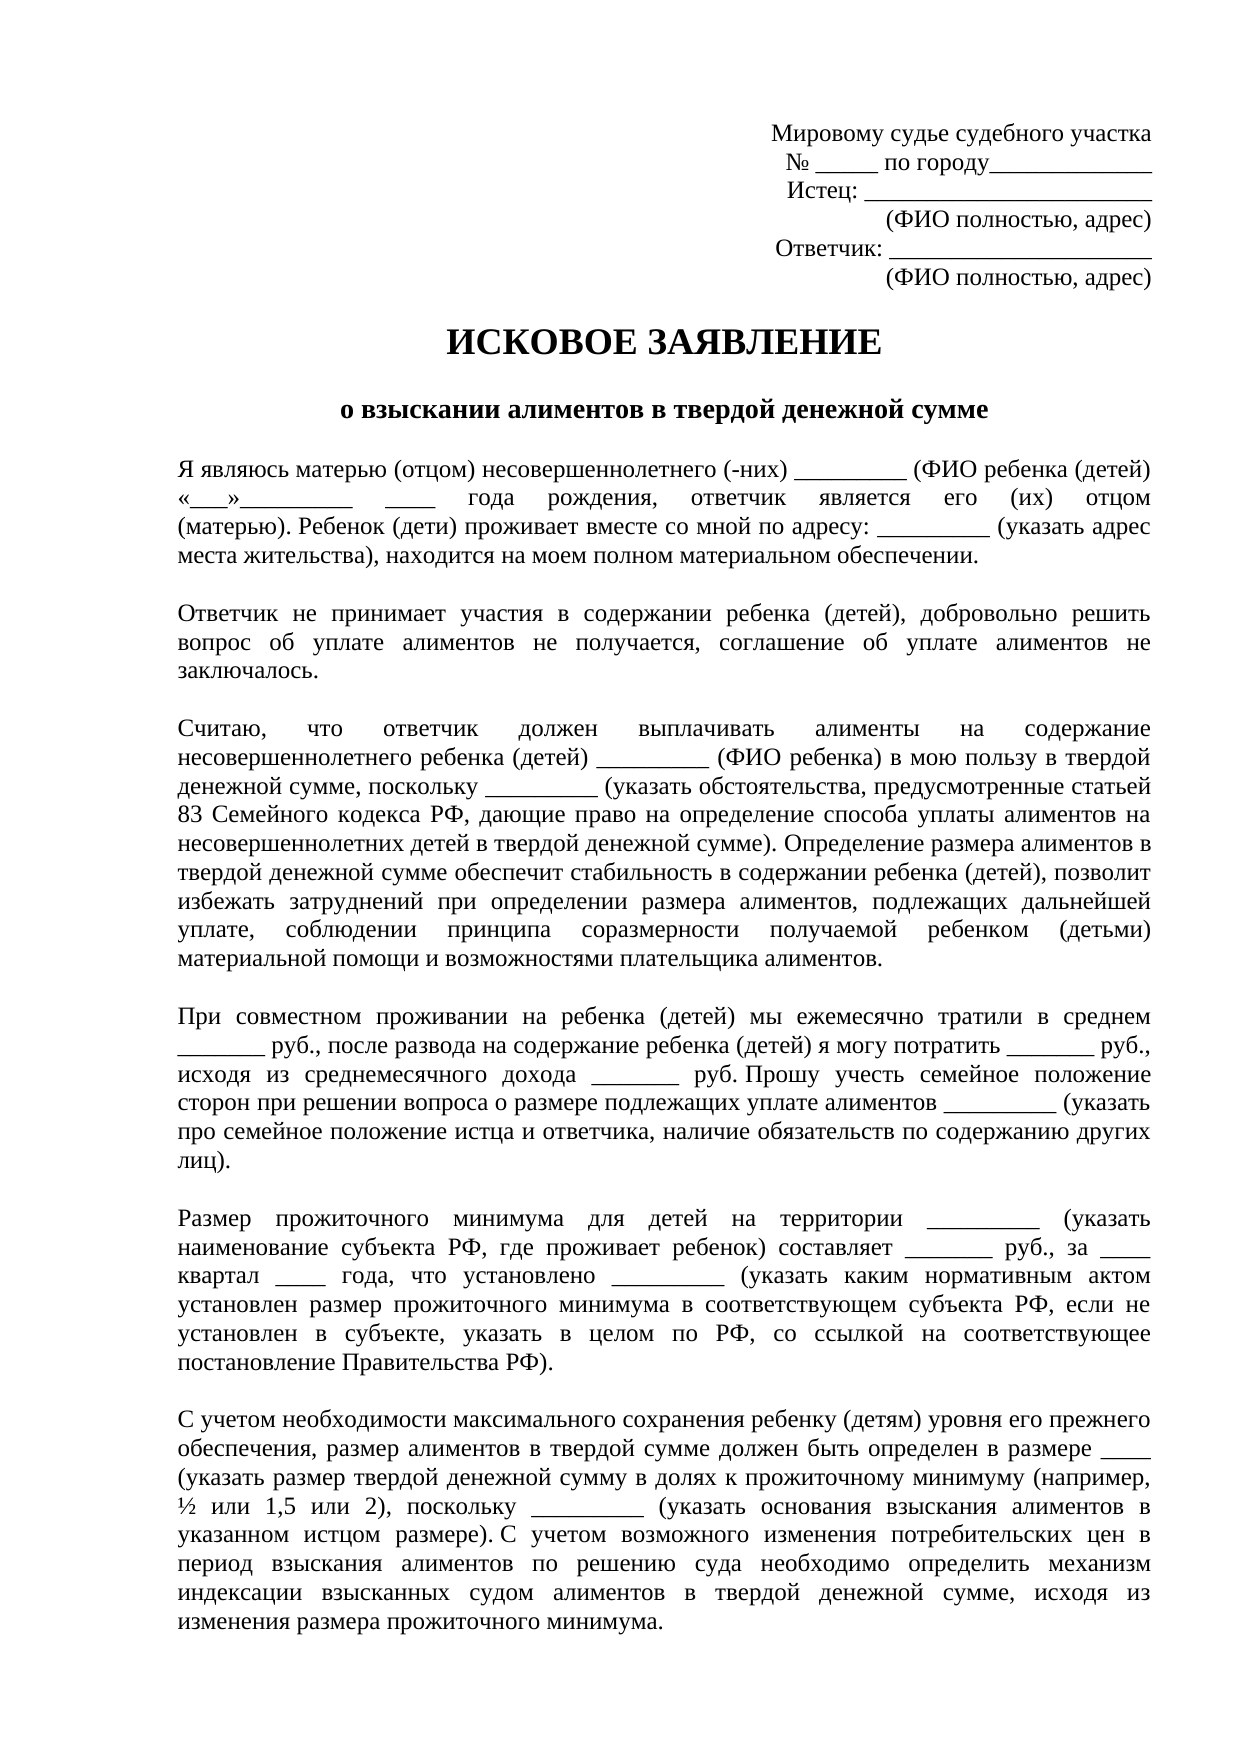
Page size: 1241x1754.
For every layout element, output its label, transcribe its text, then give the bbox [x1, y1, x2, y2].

text Мировому судье судебного участка № _____ по городу_____________ Истец: _______________________ (ФИО полностью, адрес) Ответчик: _____________________ (ФИО полностью, адрес) [177, 118, 1152, 291]
text Ответчик не принимает участия в содержании ребенка (детей), добровольно решить вопрос об уплате алиментов не получается, соглашение об уплате алиментов не заключалось. [177, 598, 1152, 684]
text При совместном проживании на ребенка (детей) мы ежемесячно тратили в среднем _______ руб., после развода на содержание ребенка (детей) я могу потратить _______ руб., исходя из среднемесячного дохода _______ руб. Прошу учесть семейное положение сторон при решении вопроса о размере подлежащих уплате алиментов _________ (указать про семейное положение истца и ответчика, наличие обязательств по содержанию других лиц). [177, 1001, 1152, 1174]
text о взыскании алиментов в твердой денежной сумме [177, 392, 1152, 424]
text Считаю, что ответчик должен выплачивать алименты на содержание несовершеннолетнего ребенка (детей) _________ (ФИО ребенка) в мою пользу в твердой денежной сумме, поскольку _________ (указать обстоятельства, предусмотренные статьей 83 Семейного кодекса РФ, дающие право на определение способа уплаты алиментов на несовершеннолетних детей в твердой денежной сумме). Определение размера алиментов в твердой денежной сумме обеспечит стабильность в содержании ребенка (детей), позволит избежать затруднений при определении размера алиментов, подлежащих дальнейшей уплате, соблюдении принципа соразмерности получаемой ребенком (детьми) материальной помощи и возможностями плательщика алиментов. [177, 713, 1152, 972]
text Я являюсь матерью (отцом) несовершеннолетнего (-них) _________ (ФИО ребенка (детей) «___»_________ ____ года рождения, ответчик является его (их) отцом (матерью). Ребенок (дети) проживает вместе со мной по адресу: _________ (указать адрес места жительства), находится на моем полном материальном обеспечении. [177, 454, 1152, 569]
text ИСКОВОЕ ЗАЯВЛЕНИЕ [177, 320, 1152, 363]
text Размер прожиточного минимума для детей на территории _________ (указать наименование субъекта РФ, где проживает ребенок) составляет _______ руб., за ____ квартал ____ года, что установлено _________ (указать каким нормативным актом установлен размер прожиточного минимума в соответствующем субъекта РФ, если не установлен в субъекте, указать в целом по РФ, со ссылкой на соответствующее постановление Правительства РФ). [177, 1203, 1152, 1375]
text С учетом необходимости максимального сохранения ребенку (детям) уровня его прежнего обеспечения, размер алиментов в твердой сумме должен быть определен в размере ____ (указать размер твердой денежной сумму в долях к прожиточному минимуму (например, ½ или 1,5 или 2), поскольку _________ (указать основания взыскания алиментов в указанном истцом размере). С учетом возможного изменения потребительских цен в период взыскания алиментов по решению суда необходимо определить механизм индексации взысканных судом алиментов в твердой денежной сумме, исходя из изменения размера прожиточного минимума. [177, 1404, 1152, 1634]
